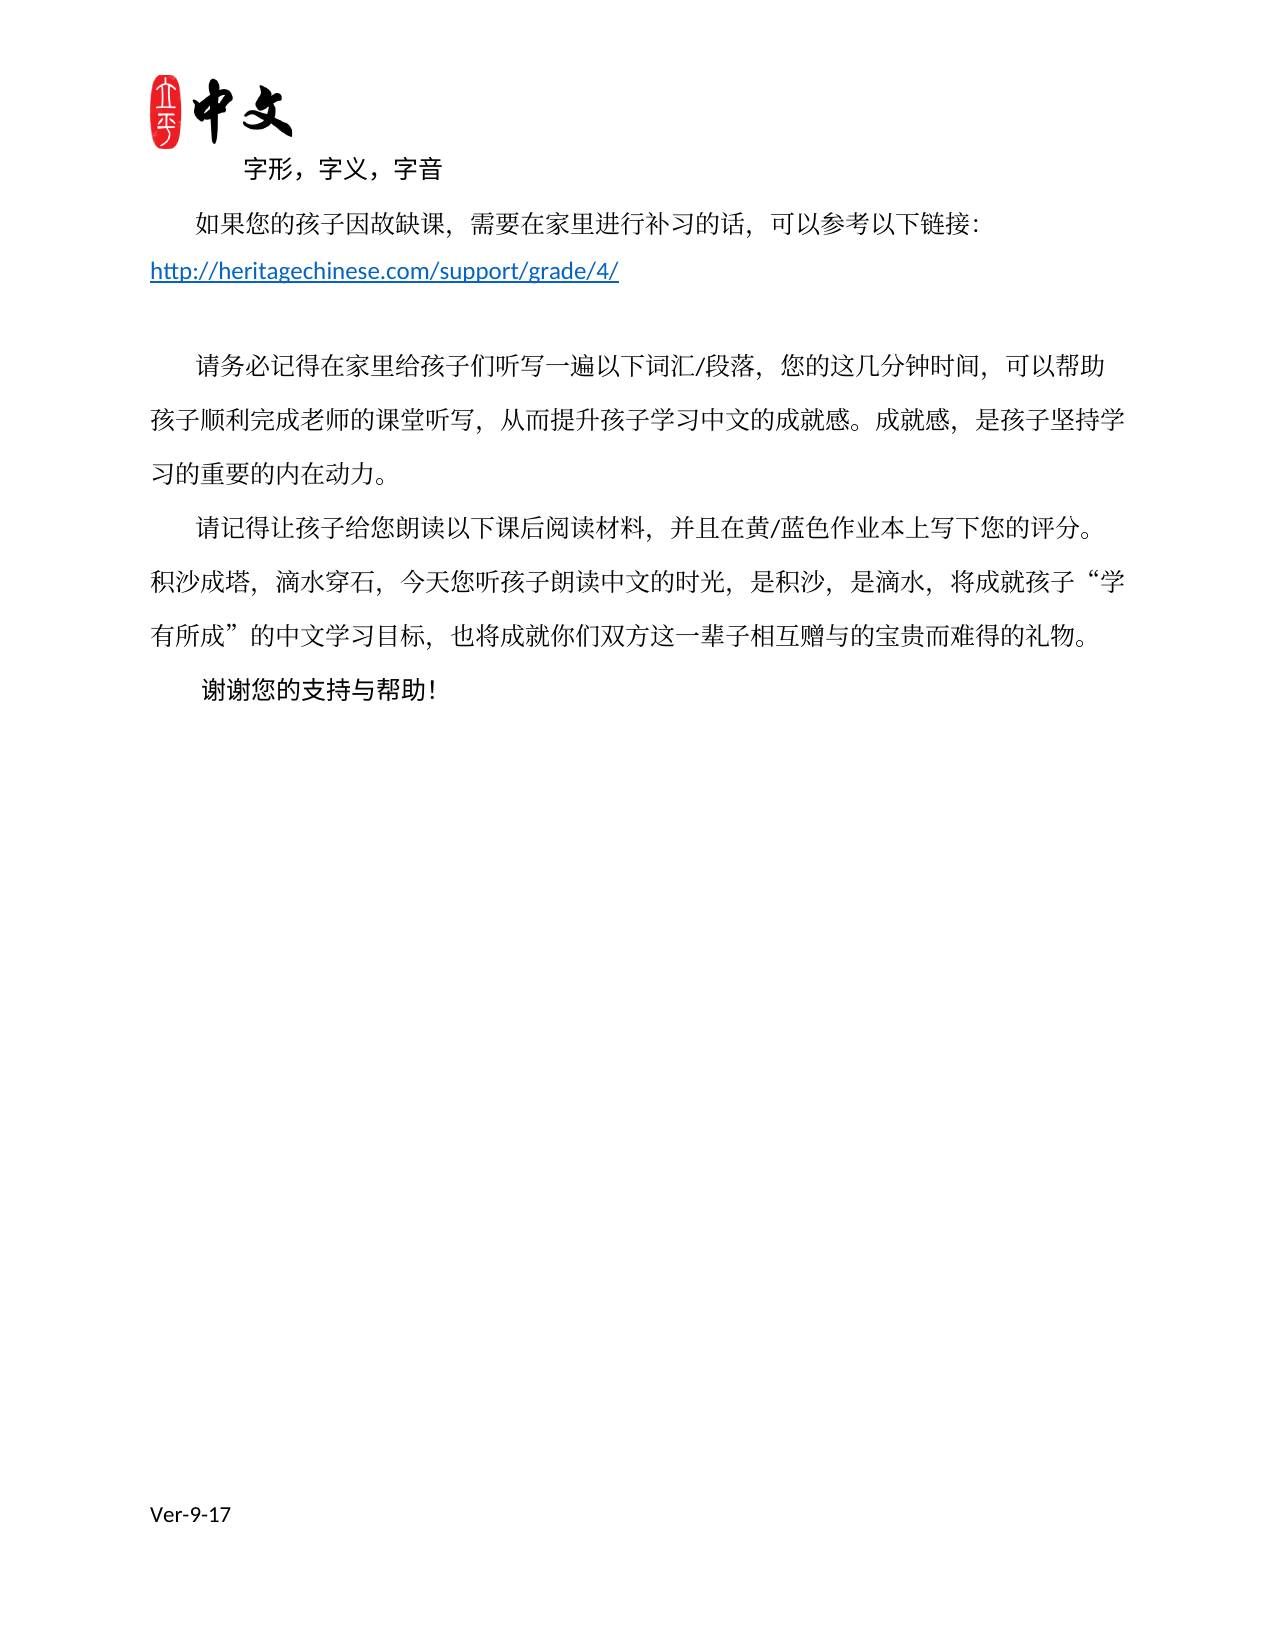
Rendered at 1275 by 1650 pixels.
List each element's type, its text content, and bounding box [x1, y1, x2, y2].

text 请记得让孩子给您朗读以下课后阅读材料，并且在黄/蓝色作业本上写下您的评分。积沙成塔，滴水穿石，今天您听孩子朗读中文的时光，是积沙，是滴水，将成就孩子“学有所成”的中文学习目标，也将成就你们双方这一辈子相互赠与的宝贵而难得的礼物。 [150, 508, 1125, 652]
text 请务必记得在家里给孩子们听写一遍以下词汇/段落，您的这几分钟时间，可以帮助孩子顺利完成老师的课堂听写，从而提升孩子学习中文的成就感。成就感，是孩子坚持学习的重要的内在动力。 [150, 347, 1125, 491]
list 字形，字义，字音 [244, 150, 1125, 186]
picture [150, 75, 293, 149]
text 如果您的孩子因故缺课，需要在家里进行补习的话，可以参考以下链接：http://heritagechinese.com/support/grade/4/ [150, 204, 1125, 286]
text 谢谢您的支持与帮助！ [150, 670, 1125, 706]
